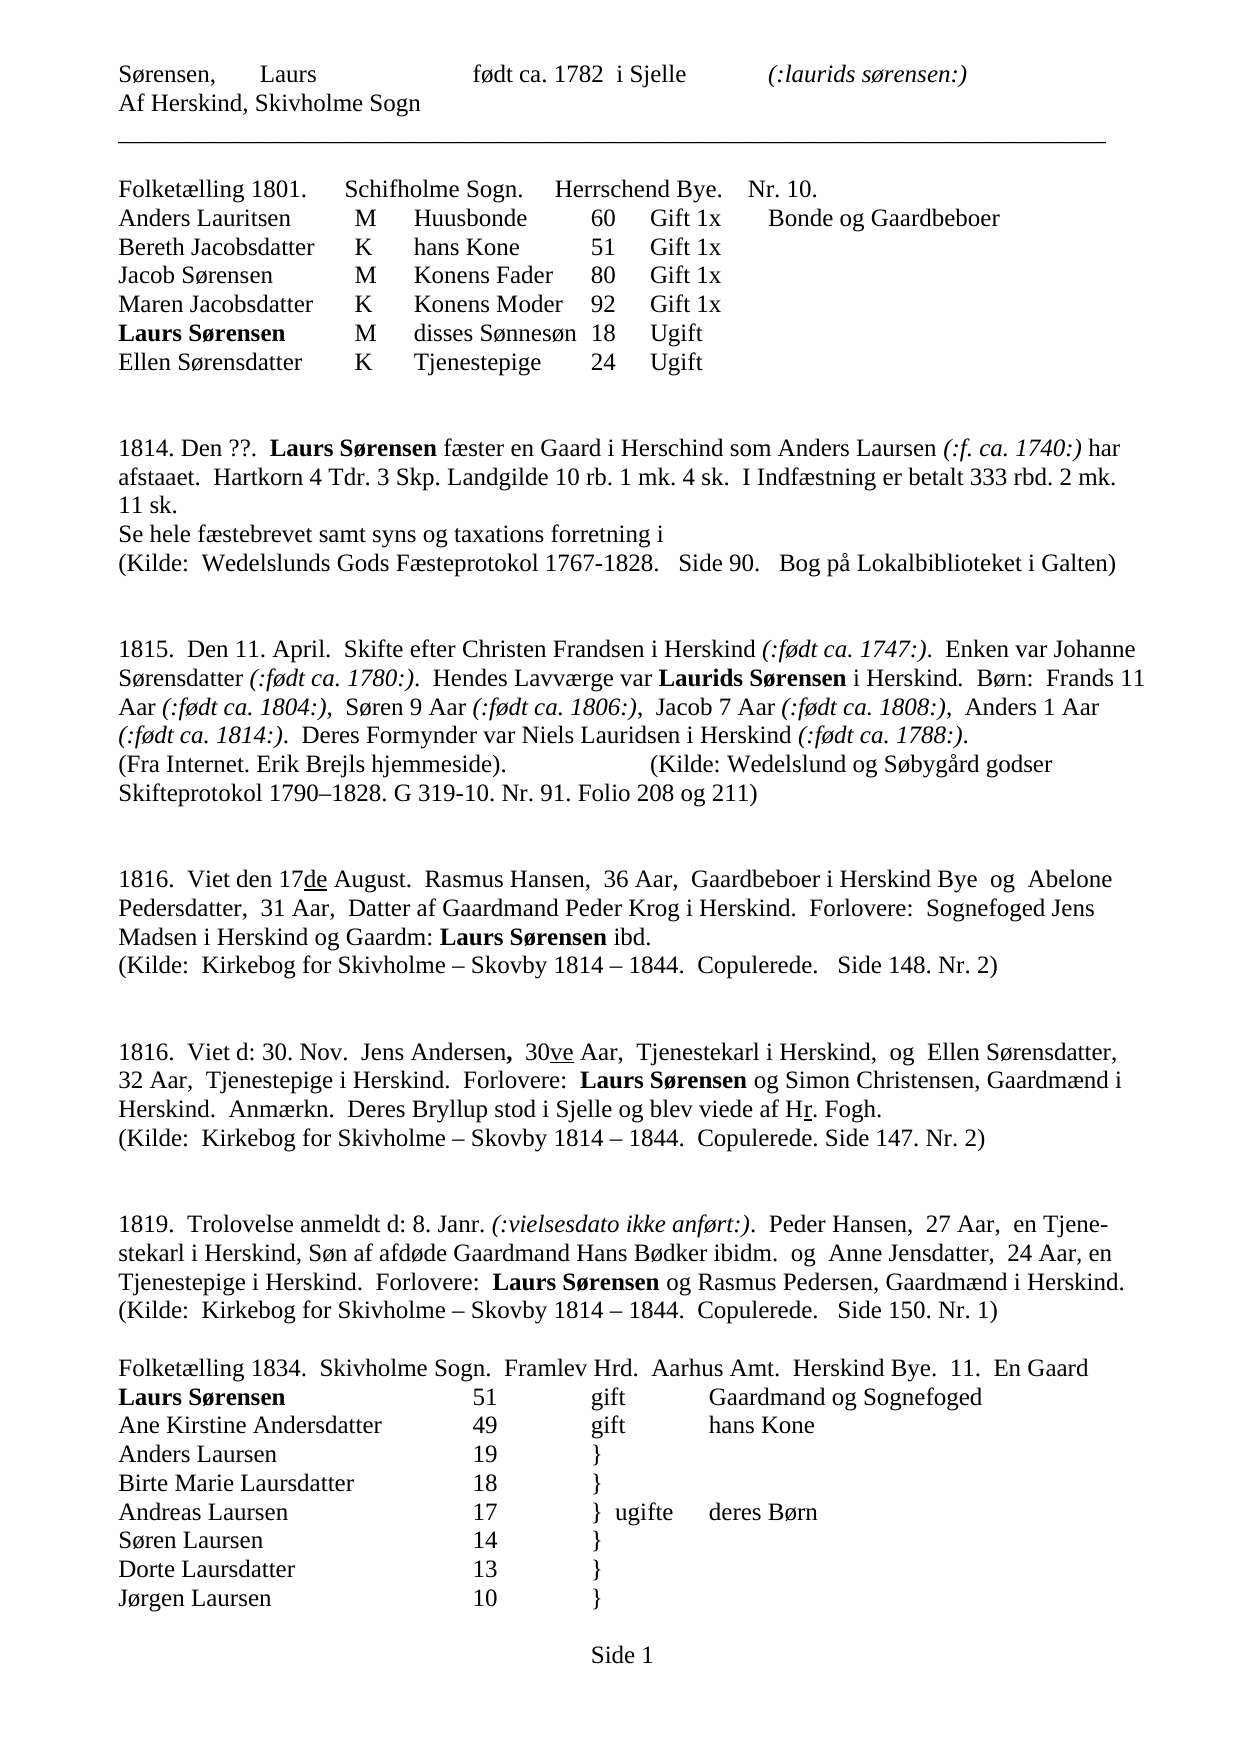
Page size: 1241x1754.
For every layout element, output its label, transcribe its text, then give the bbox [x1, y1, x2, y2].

text (Kilde: Wedelslunds Gods Fæsteprotokol 1767-1828. Side 90. Bog på Lokalbiblioteket i Galten) [118, 548, 1146, 577]
text Sørensen, Laurs født ca. 1782 i Sjelle (:laurids sørensen:) [118, 59, 1146, 88]
text Se hele fæstebrevet samt syns og taxations forretning i [118, 519, 1146, 548]
text (Kilde: Kirkebog for Skivholme – Skovby 1814 – 1844. Copulerede. Side 148. Nr. 2) [118, 950, 1146, 979]
text Anders Lauritsen M Huusbonde 60 Gift 1x Bonde og Gaardbeboer [118, 203, 1146, 232]
text 1816. Viet d: 30. Nov. Jens Andersen, 30ve Aar, Tjenestekarl i Herskind, og Ellen Sørensdatter, 32 Aar, Tjenestepige i Herskind. Forlovere: Laurs Sørensen og Simon Christensen, Gaardmænd i Herskind. Anmærkn. Deres Bryllup stod i Sjelle og blev viede af Hr. Fogh. [118, 1037, 1146, 1123]
text Folketælling 1834. Skivholme Sogn. Framlev Hrd. Aarhus Amt. Herskind Bye. 11. En Gaard [118, 1353, 1146, 1382]
text Andreas Laursen 17 } ugifte deres Børn [118, 1497, 1146, 1525]
text Jørgen Laursen 10 } [118, 1583, 1146, 1612]
text Ellen Sørensdatter K Tjenestepige 24 Ugift [118, 347, 1146, 375]
text Laurs Sørensen 51 gift Gaardmand og Sognefoged [118, 1382, 1146, 1410]
text Søren Laursen 14 } [118, 1525, 1146, 1554]
text 1814. Den ??. Laurs Sørensen fæster en Gaard i Herschind som Anders Laursen (:f. ca. 1740:) har afstaaet. Hartkorn 4 Tdr. 3 Skp. Landgilde 10 rb. 1 mk. 4 sk. I Indfæstning er betalt 333 rbd. 2 mk. 11 sk. [118, 433, 1146, 519]
text Birte Marie Laursdatter 18 } [118, 1468, 1146, 1497]
text Side 1 [118, 1640, 1146, 1669]
text (Kilde: Kirkebog for Skivholme – Skovby 1814 – 1844. Copulerede. Side 147. Nr. 2) [118, 1123, 1146, 1152]
text Folketælling 1801. Schifholme Sogn. Herrschend Bye. Nr. 10. [118, 174, 1146, 203]
text Bereth Jacobsdatter K hans Kone 51 Gift 1x [118, 232, 1146, 260]
text Dorte Laursdatter 13 } [118, 1554, 1146, 1583]
text Anders Laursen 19 } [118, 1439, 1146, 1468]
text (Fra Internet. Erik Brejls hjemmeside). (Kilde: Wedelslund og Søbygård godser Skifteprotokol 1790–1828. G 319-10. Nr. 91. Folio 208 og 211) [118, 749, 1146, 807]
text 1815. Den 11. April. Skifte efter Christen Frandsen i Herskind (:født ca. 1747:). Enken var Johanne Sørensdatter (:født ca. 1780:). Hendes Lavværge var Laurids Sørensen i Herskind. Børn: Frands 11 Aar (:født ca. 1804:), Søren 9 Aar (:født ca. 1806:), Jacob 7 Aar (:født ca. 1808:), Anders 1 Aar (:født ca. 1814:). Deres Formynder var Niels Lauridsen i Herskind (:født ca. 1788:). [118, 634, 1146, 749]
text _______________________________________________________________________________ [118, 117, 1146, 145]
text Jacob Sørensen M Konens Fader 80 Gift 1x [118, 260, 1146, 289]
text 1816. Viet den 17de August. Rasmus Hansen, 36 Aar, Gaardbeboer i Herskind Bye og Abelone Pedersdatter, 31 Aar, Datter af Gaardmand Peder Krog i Herskind. Forlovere: Sognefoged Jens Madsen i Herskind og Gaardm: Laurs Sørensen ibd. [118, 864, 1146, 950]
text Ane Kirstine Andersdatter 49 gift hans Kone [118, 1410, 1146, 1439]
text Af Herskind, Skivholme Sogn [118, 88, 1146, 117]
text (Kilde: Kirkebog for Skivholme – Skovby 1814 – 1844. Copulerede. Side 150. Nr. 1) [118, 1295, 1146, 1324]
text Laurs Sørensen M disses Sønnesøn 18 Ugift [118, 318, 1146, 347]
text Maren Jacobsdatter K Konens Moder 92 Gift 1x [118, 289, 1146, 318]
text 1819. Trolovelse anmeldt d: 8. Janr. (:vielsesdato ikke anført:). Peder Hansen, 27 Aar, en Tjenestekarl i Herskind, Søn af afdøde Gaardmand Hans Bødker ibidm. og Anne Jensdatter, 24 Aar, en Tjenestepige i Herskind. Forlovere: Laurs Sørensen og Rasmus Pedersen, Gaardmænd i Herskind. [118, 1209, 1146, 1295]
